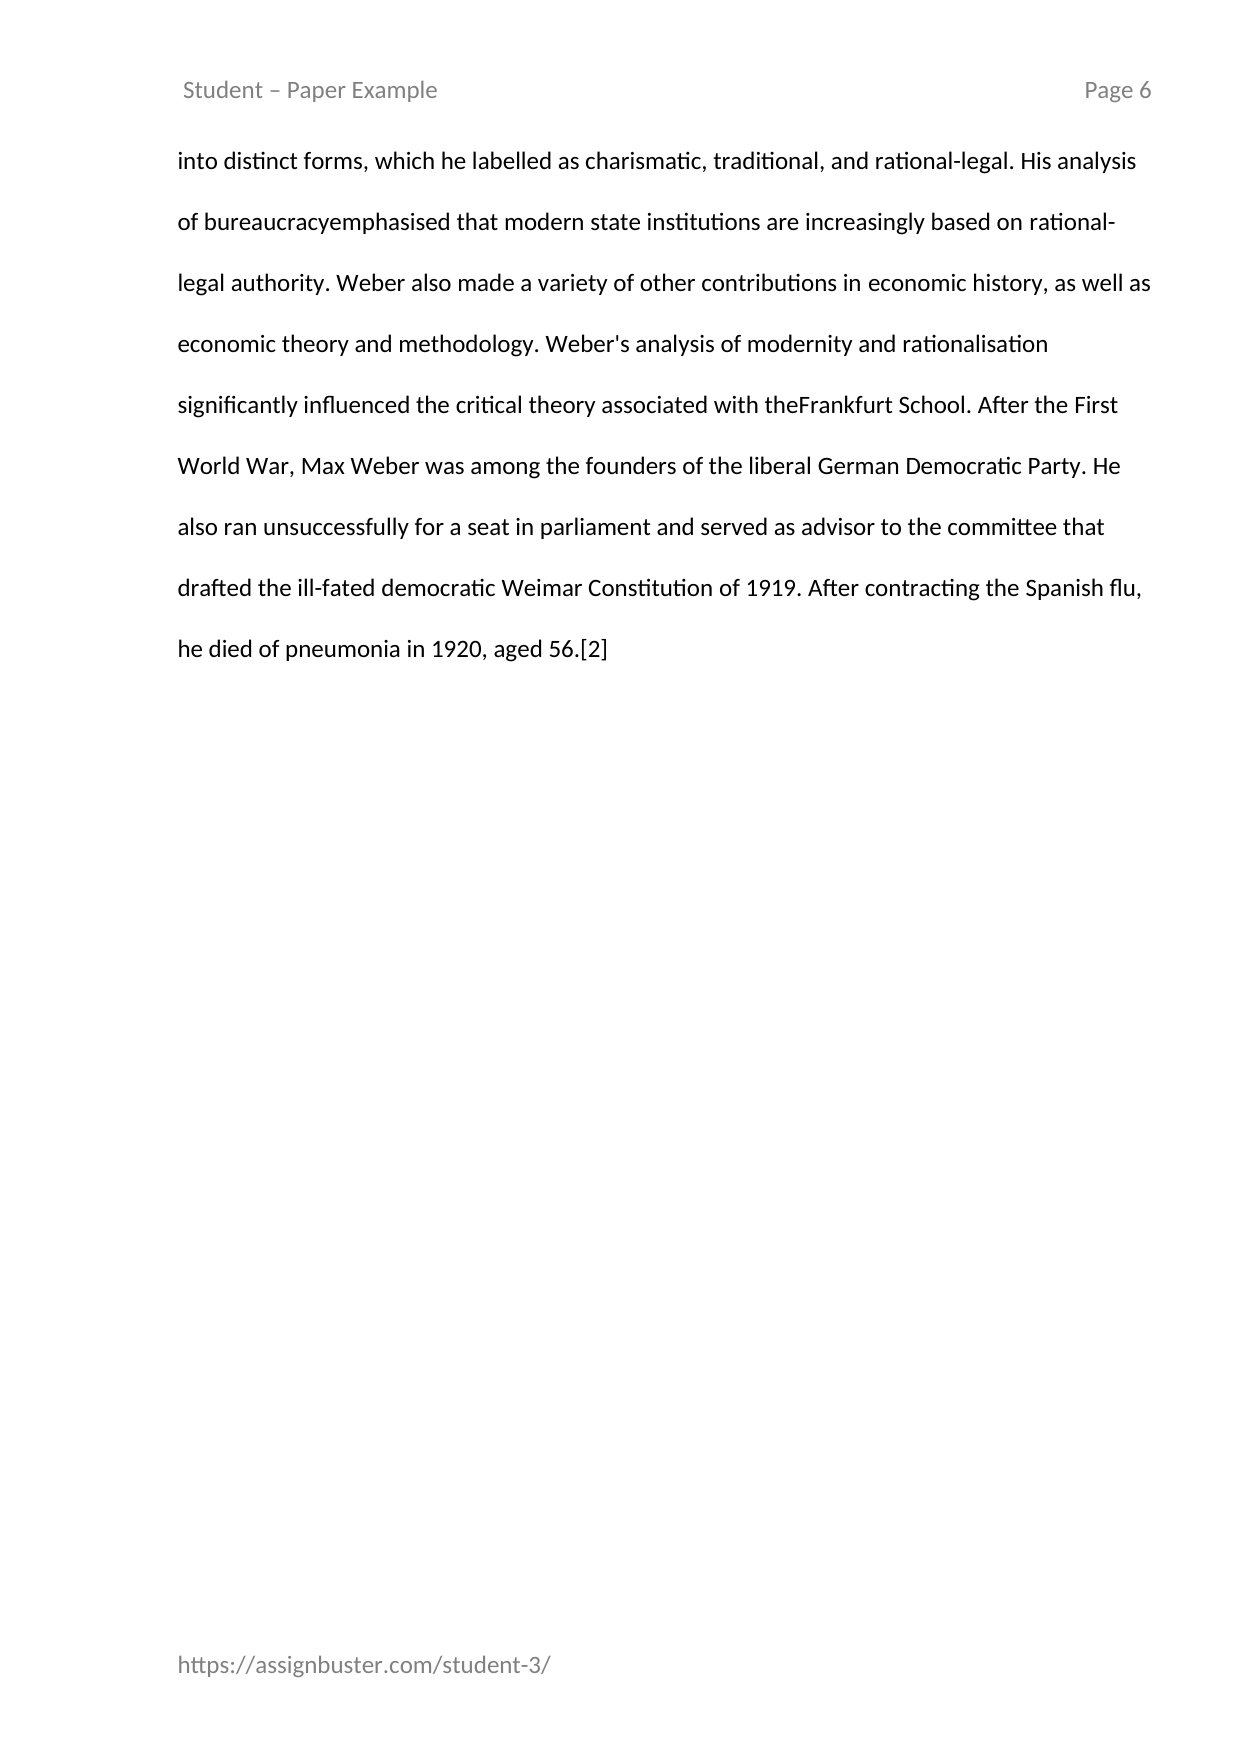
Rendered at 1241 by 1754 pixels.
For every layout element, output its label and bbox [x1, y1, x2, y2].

text [177, 145, 1152, 664]
